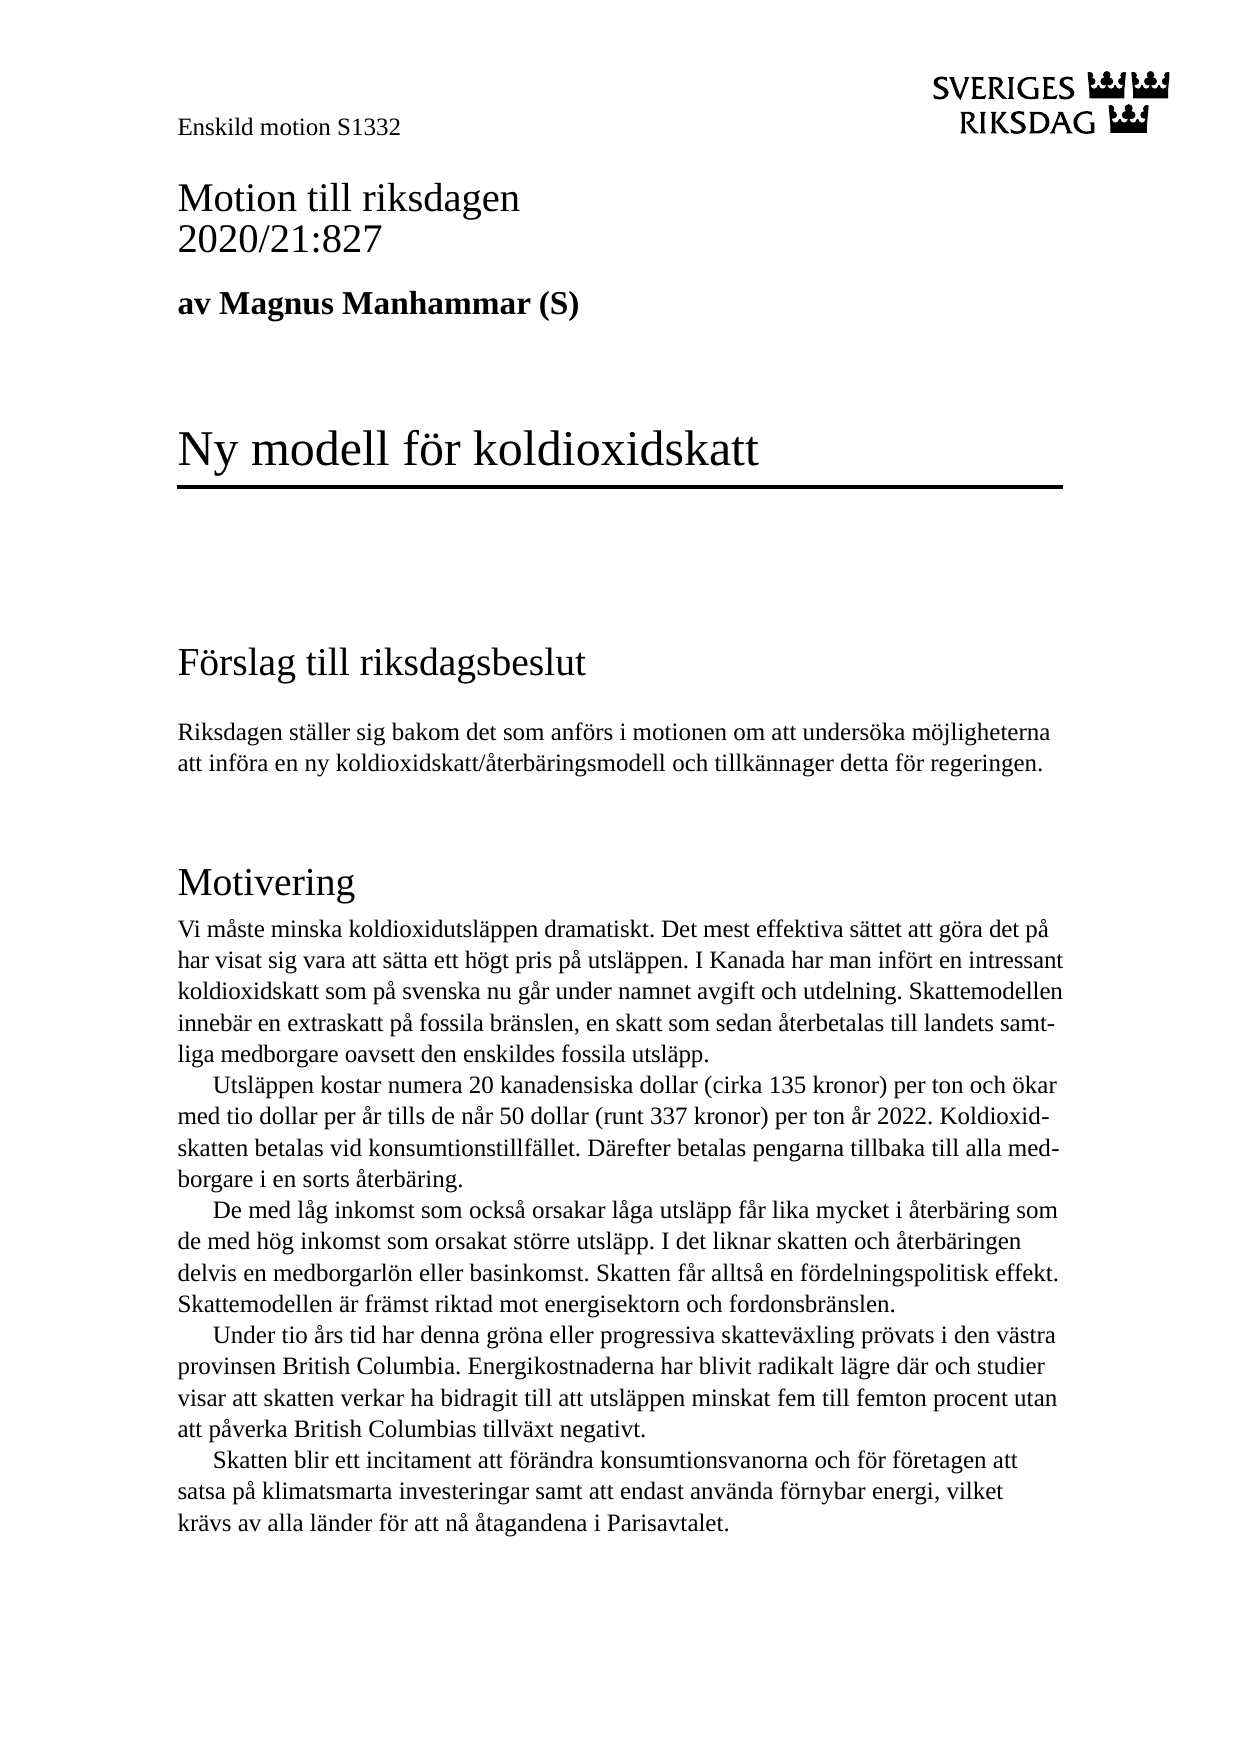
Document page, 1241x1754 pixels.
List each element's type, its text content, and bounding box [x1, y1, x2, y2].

text Vi måste minska koldioxidutsläppen dramatiskt. Det mest effektiva sättet att göra det på har visat sig vara att sätta ett högt pris på utsläppen. I Kanada har man infört en intressant koldioxidskatt som på svenska nu går under namnet avgift och utdelning. Skattemodellen innebär en extraskatt på fossila bränslen, en skatt som sedan återbetalas till landets samtliga medborgare oavsett den enskildes fossila utsläpp. [177, 911, 1063, 1068]
text Skatten blir ett incitament att förändra konsumtionsvanorna och för företagen att satsa på klimatsmarta investeringar samt att endast använda förnybar energi, vilket krävs av alla länder för att nå åtagandena i Parisavtalet. [177, 1443, 1063, 1536]
text Under tio års tid har denna gröna eller progressiva skatteväxling prövats i den västra provinsen British Columbia. Energikostnaderna har blivit radikalt lägre där och studier visar att skatten verkar ha bidragit till att utsläppen minskat fem till femton procent utan att påverka British Columbias tillväxt negativt. [177, 1318, 1063, 1443]
text De med låg inkomst som också orsakar låga utsläpp får lika mycket i återbäring som de med hög inkomst som orsakat större utsläpp. I det liknar skatten och återbäringen delvis en medborgarlön eller basinkomst. Skatten får alltså en fördelningspolitisk effekt. Skattemodellen är främst riktad mot energisektorn och fordonsbränslen. [177, 1193, 1063, 1318]
text Utsläppen kostar numera 20 kanadensiska dollar (cirka 135 kronor) per ton och ökar med tio dollar per år tills de når 50 dollar (runt 337 kronor) per ton år 2022. Koldioxidskatten betalas vid konsumtionstillfället. Därefter betalas pengarna tillbaka till alla medborgare i en sorts återbäring. [177, 1068, 1063, 1193]
